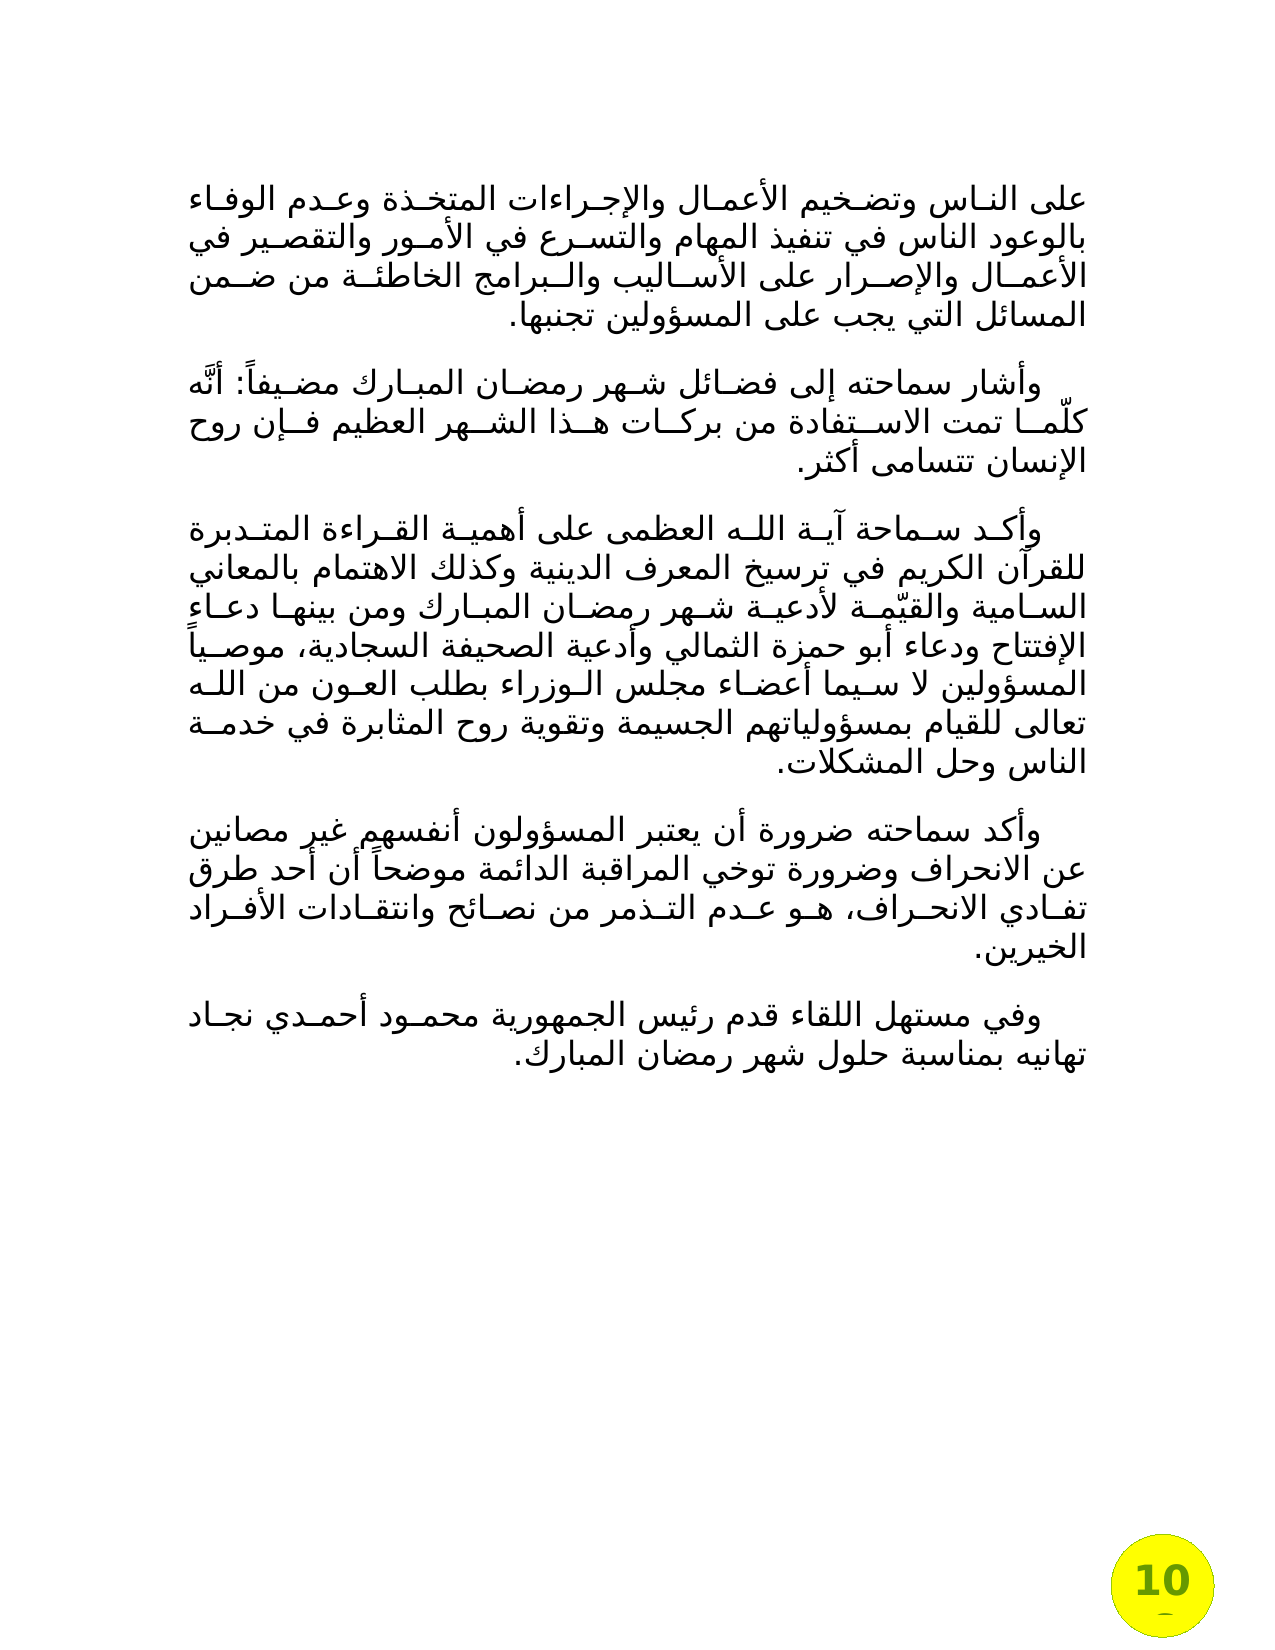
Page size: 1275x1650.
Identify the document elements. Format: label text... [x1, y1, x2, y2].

text على الناس وتضخيم الأعمال والإجراءات المتخذة وعدم الوفاء بالوعود الناس في تنفيذ المهام والتسرع في الأمور والتقصير في الأعمال والإصرار على الأساليب والبرامج الخاطئة من ضمن المسائل التي يجب على المسؤولين تجنبها. [187, 179, 1087, 334]
text وأكد سماحته ضرورة أن يعتبر المسؤولون أنفسهم غير مصانين عن الانحراف وضرورة توخي المراقبة الدائمة موضحاً أن أحد طرق تفادي الانحراف، هو عدم التذمر من نصائح وانتقادات الأفراد الخيرين. [187, 811, 1087, 966]
text وأكد سماحة آية الله العظمى على أهمية القراءة المتدبرة للقرآن الكريم في ترسيخ المعرف الدينية وكذلك الاهتمام بالمعاني السامية والقيّمة لأدعية شهر رمضان المبارك ومن بينها دعاء الإفتتاح ودعاء أبو حمزة الثمالي وأدعية الصحيفة السجادية، موصياً المسؤولين لا سيما أعضاء مجلس الوزراء بطلب العون من الله تعالى للقيام بمسؤولياتهم الجسيمة وتقوية روح المثابرة في خدمة الناس وحل المشكلات. [187, 509, 1087, 781]
text وأشار سماحته إلى فضائل شهر رمضان المبارك مضيفاً: أنَّه كلّما تمت الاستفادة من بركات هذا الشهر العظيم فإن روح الإنسان تتسامى أكثر. [187, 364, 1087, 480]
text وفي مستهل اللقاء قدم رئيس الجمهورية محمود أحمدي نجاد تهانيه بمناسبة حلول شهر رمضان المبارك. [187, 995, 1087, 1073]
